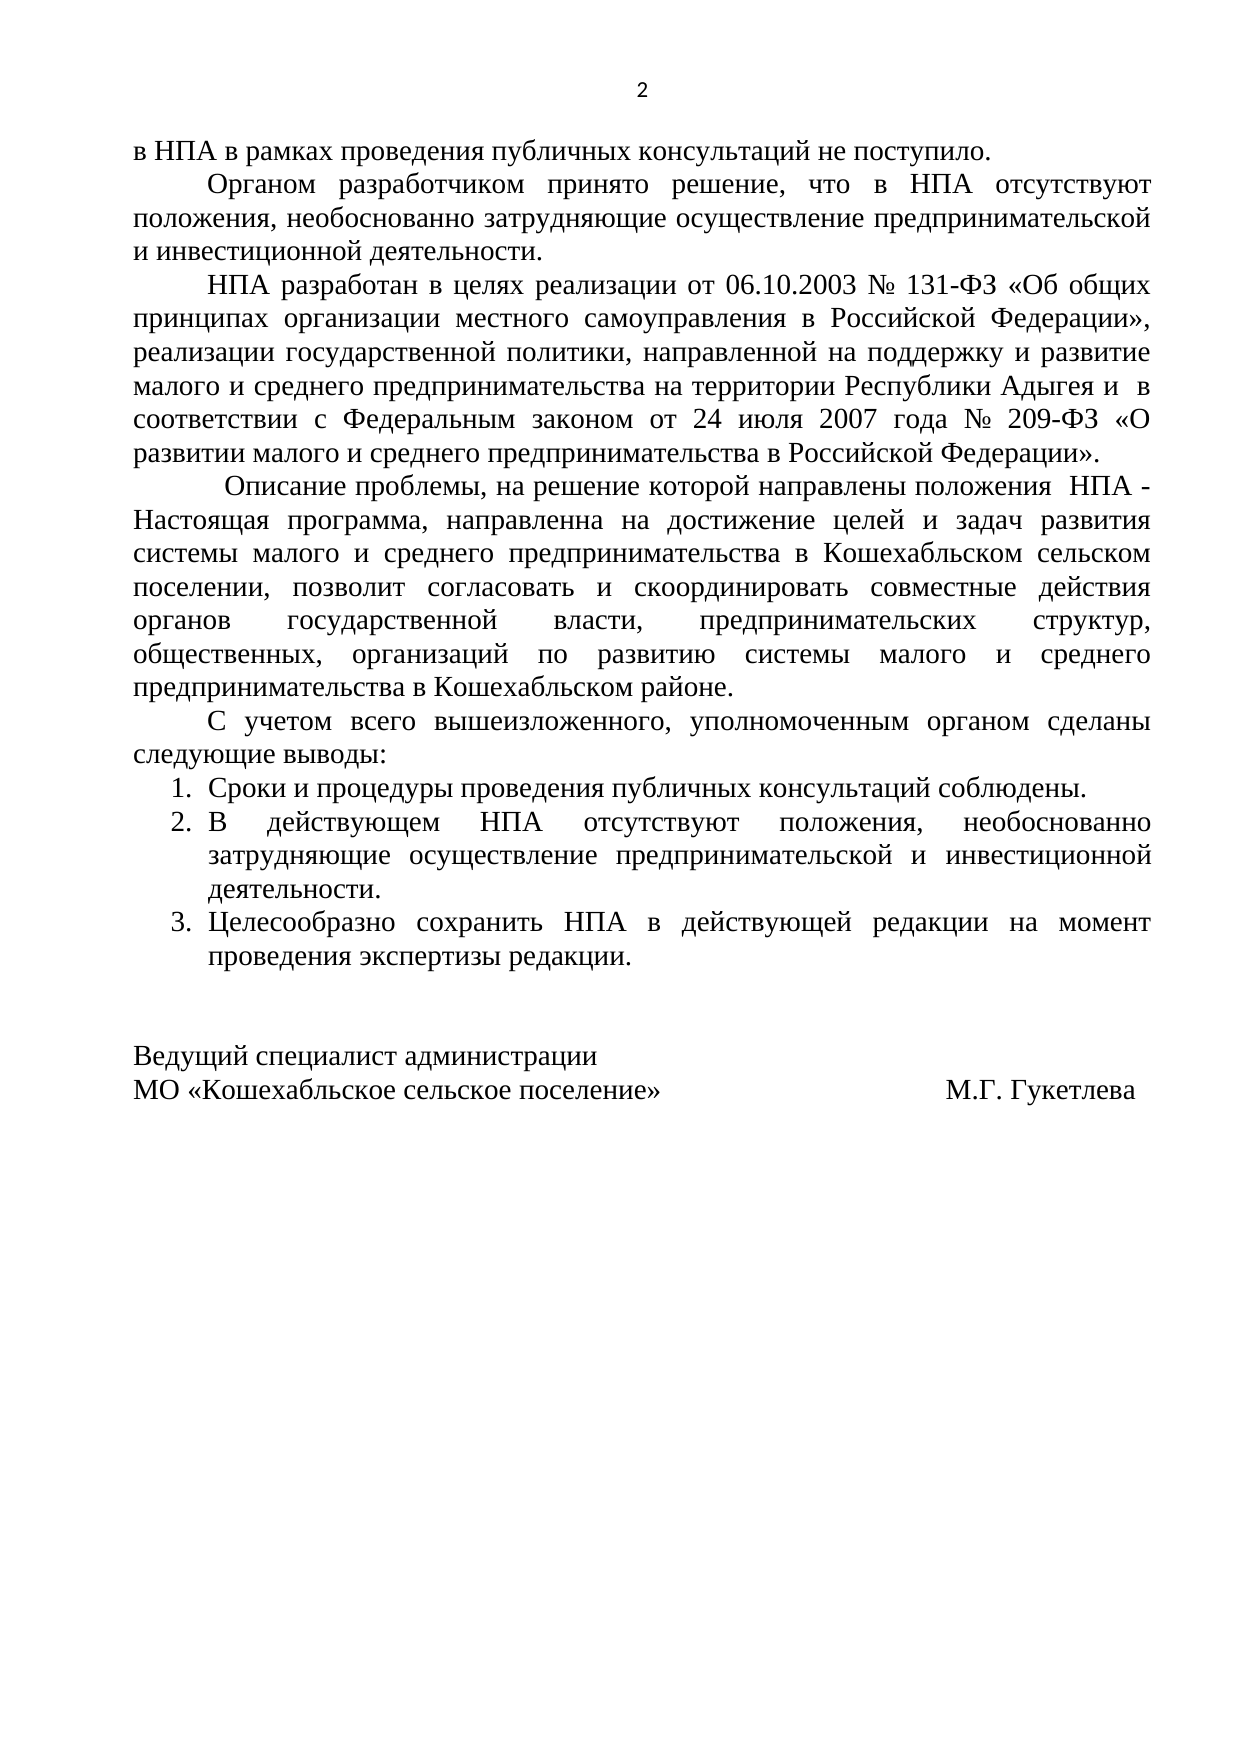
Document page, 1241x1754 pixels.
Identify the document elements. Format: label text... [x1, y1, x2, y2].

text Описание проблемы, на решение которой направлены положения НПА - Настоящая программа, направленна на достижение целей и задач развития системы малого и среднего предпринимательства в Кошехабльском сельском поселении, позволит согласовать и скоординировать совместные действия органов государственной власти, предпринимательских структур, общественных, организаций по развитию системы малого и среднего предпринимательства в Кошехабльском районе. [133, 468, 1152, 703]
text Ведущий специалист администрации [133, 1038, 1152, 1072]
text Органом разработчиком принято решение, что в НПА отсутствуют положения, необоснованно затрудняющие осуществление предпринимательской и инвестиционной деятельности. [133, 166, 1152, 267]
list В действующем НПА отсутствуют положения, необоснованно затрудняющие осуществление предпринимательской и инвестиционной деятельности. [170, 804, 1152, 904]
text С учетом всего вышеизложенного, уполномоченным органом сделаны следующие выводы: [133, 703, 1152, 770]
text НПА разработан в целях реализации от 06.10.2003 № 131-ФЗ «Об общих принципах организации местного самоуправления в Российской Федерации», реализации государственной политики, направленной на поддержку и развитие малого и среднего предпринимательства на территории Республики Адыгея и в соответствии с Федеральным законом от 24 июля 2007 года № 209-ФЗ «О развитии малого и среднего предпринимательства в Российской Федерации». [133, 267, 1152, 468]
list Целесообразно сохранить НПА в действующей редакции на момент проведения экспертизы редакции. [170, 904, 1152, 971]
text МО «Кошехабльское сельское поселение» М.Г. Гукетлева [133, 1072, 1152, 1106]
list Сроки и процедуры проведения публичных консультаций соблюдены. [170, 770, 1152, 804]
text В период с 30.11.2018 по 30.12.2018 предложений по внесению изменений в НПА в рамках проведения публичных консультаций не поступило. [133, 133, 1152, 166]
